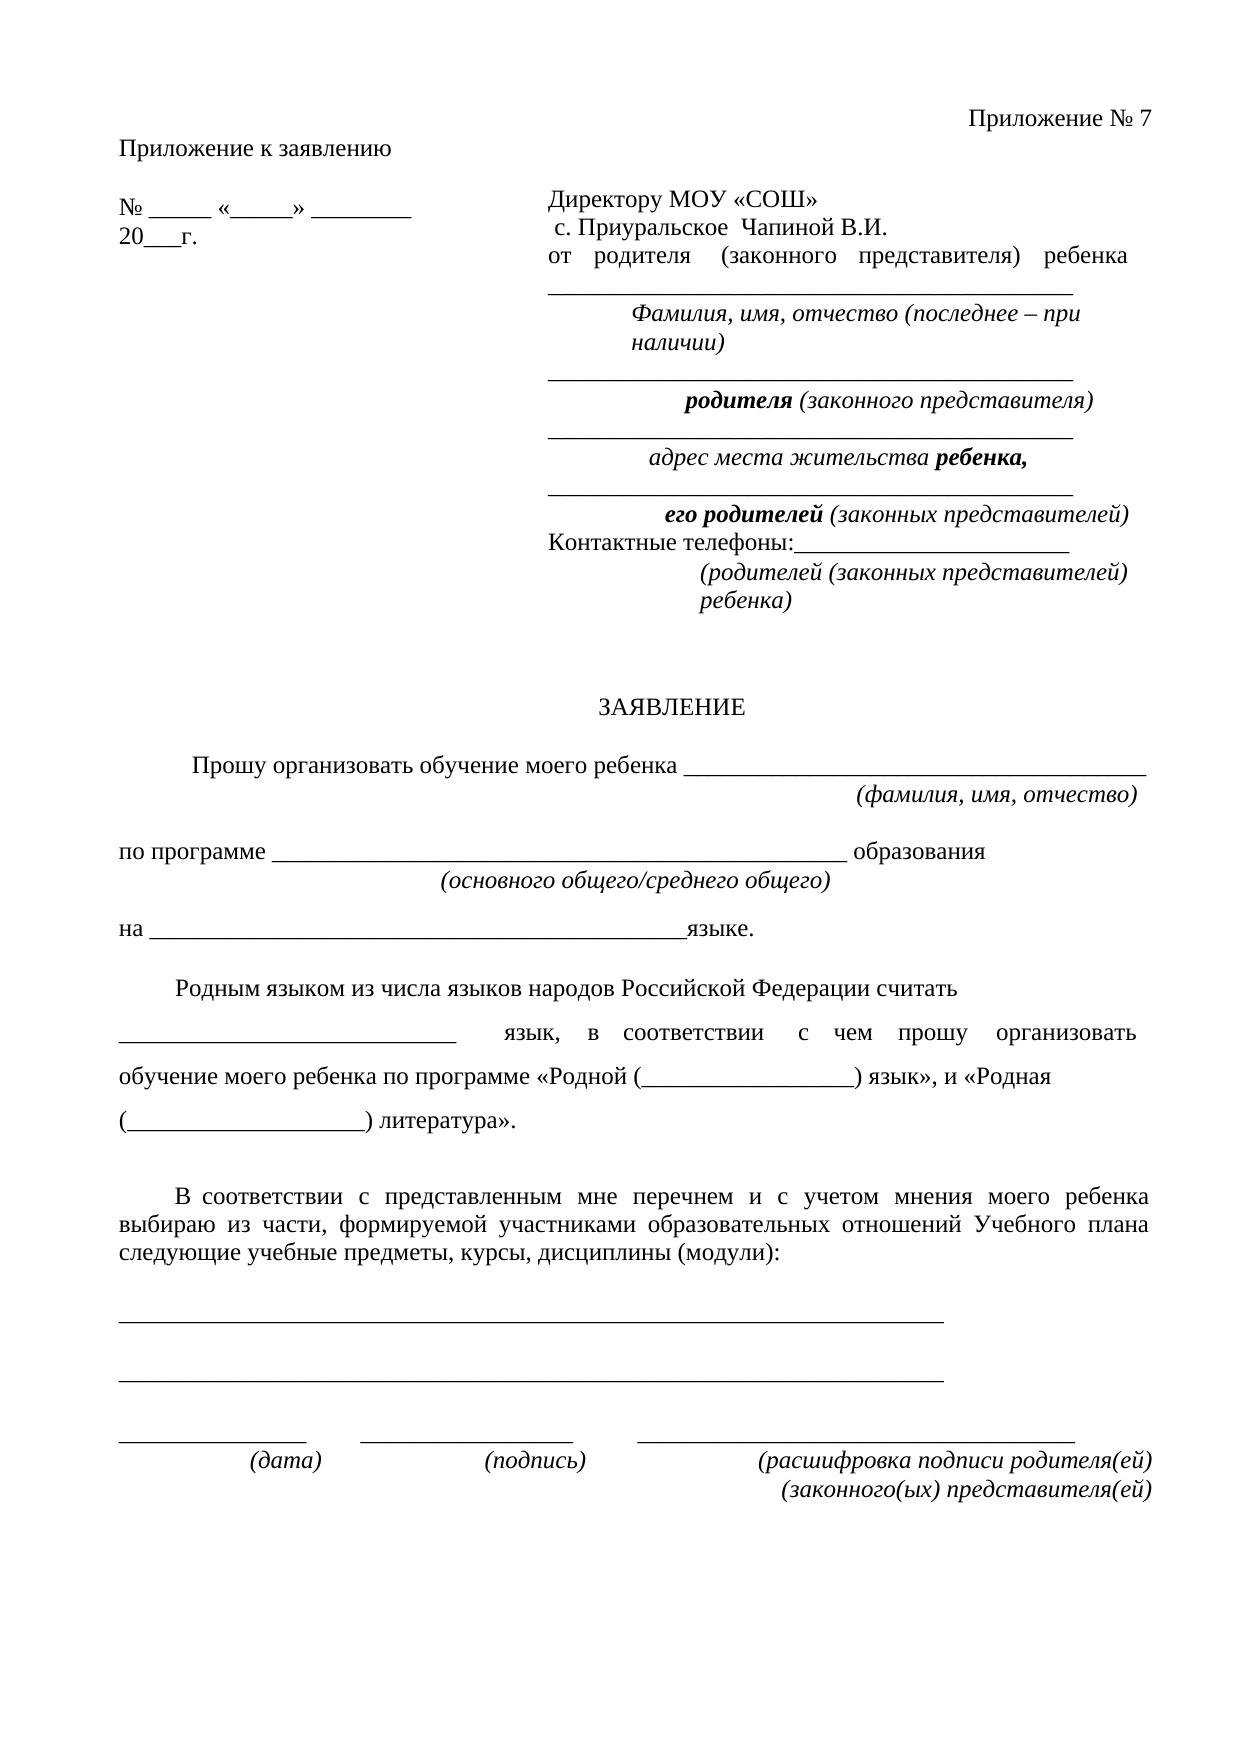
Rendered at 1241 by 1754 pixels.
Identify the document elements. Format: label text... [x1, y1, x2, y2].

text с. Приуральское Чапиной В.И. [548, 213, 1037, 240]
text (фамилия, имя, отчество) [856, 779, 1152, 808]
text (___________________) литература». [119, 1106, 1152, 1134]
text Родным языком из числа языков народов Российской Федерации считать [175, 973, 1152, 1001]
text по программе ______________________________________________ образования [119, 836, 1152, 865]
text __________________________________________ [548, 471, 1152, 499]
text (родителей (законных представителей) ребенка) [700, 557, 1152, 614]
text (основного общего/среднего общего) [119, 865, 1152, 894]
text от родителя (законного представителя) ребенка [548, 241, 1152, 269]
text № _____ «_____» ________ 20___г. [119, 192, 496, 250]
text (дата) (подпись) (расшифровка подписи родителя(ей) (законного(ых) представителя(ей) [119, 1445, 1152, 1503]
text __________________________________________ [548, 269, 1152, 298]
text обучение моего ребенка по программе «Родной (_________________) язык», и «Родная [119, 1061, 1152, 1090]
text __________________________________________________________________ [119, 1297, 1152, 1325]
text Приложение № 7 [548, 103, 1152, 131]
text его родителей (законных представителей) [664, 499, 1152, 528]
list соответствии с представленным мне перечнем и с учетом мнения моего ребенка выбираю из части, формируемой участниками образовательных отношений Учебного плана следующие учебные предметы, курсы, дисциплины (модули): [119, 1183, 1150, 1265]
text родителя (законного представителя) [685, 385, 1152, 413]
text Прошу организовать обучение моего ребенка _____________________________________ [192, 750, 1152, 778]
text Приложение к заявлению [119, 133, 496, 162]
text адрес места жительства ребенка, [548, 442, 1129, 471]
text ___________________________ язык, в соответствии с чем прошу организовать [119, 1017, 1152, 1046]
text Директору МОУ «СОШ» [548, 185, 1037, 213]
text __________________________________________ [548, 413, 1152, 442]
text Фамилия, имя, отчество (последнее – при наличии) [631, 298, 1152, 356]
text на ___________________________________________языке. [119, 913, 1152, 942]
text __________________________________________________________________ [119, 1356, 1152, 1385]
text __________________________________________ [548, 356, 1152, 384]
text ЗАЯВЛЕНИЕ [119, 692, 1225, 721]
text _______________ _________________ ___________________________________ [119, 1417, 1152, 1445]
text Контактные телефоны:______________________ [548, 528, 1152, 556]
